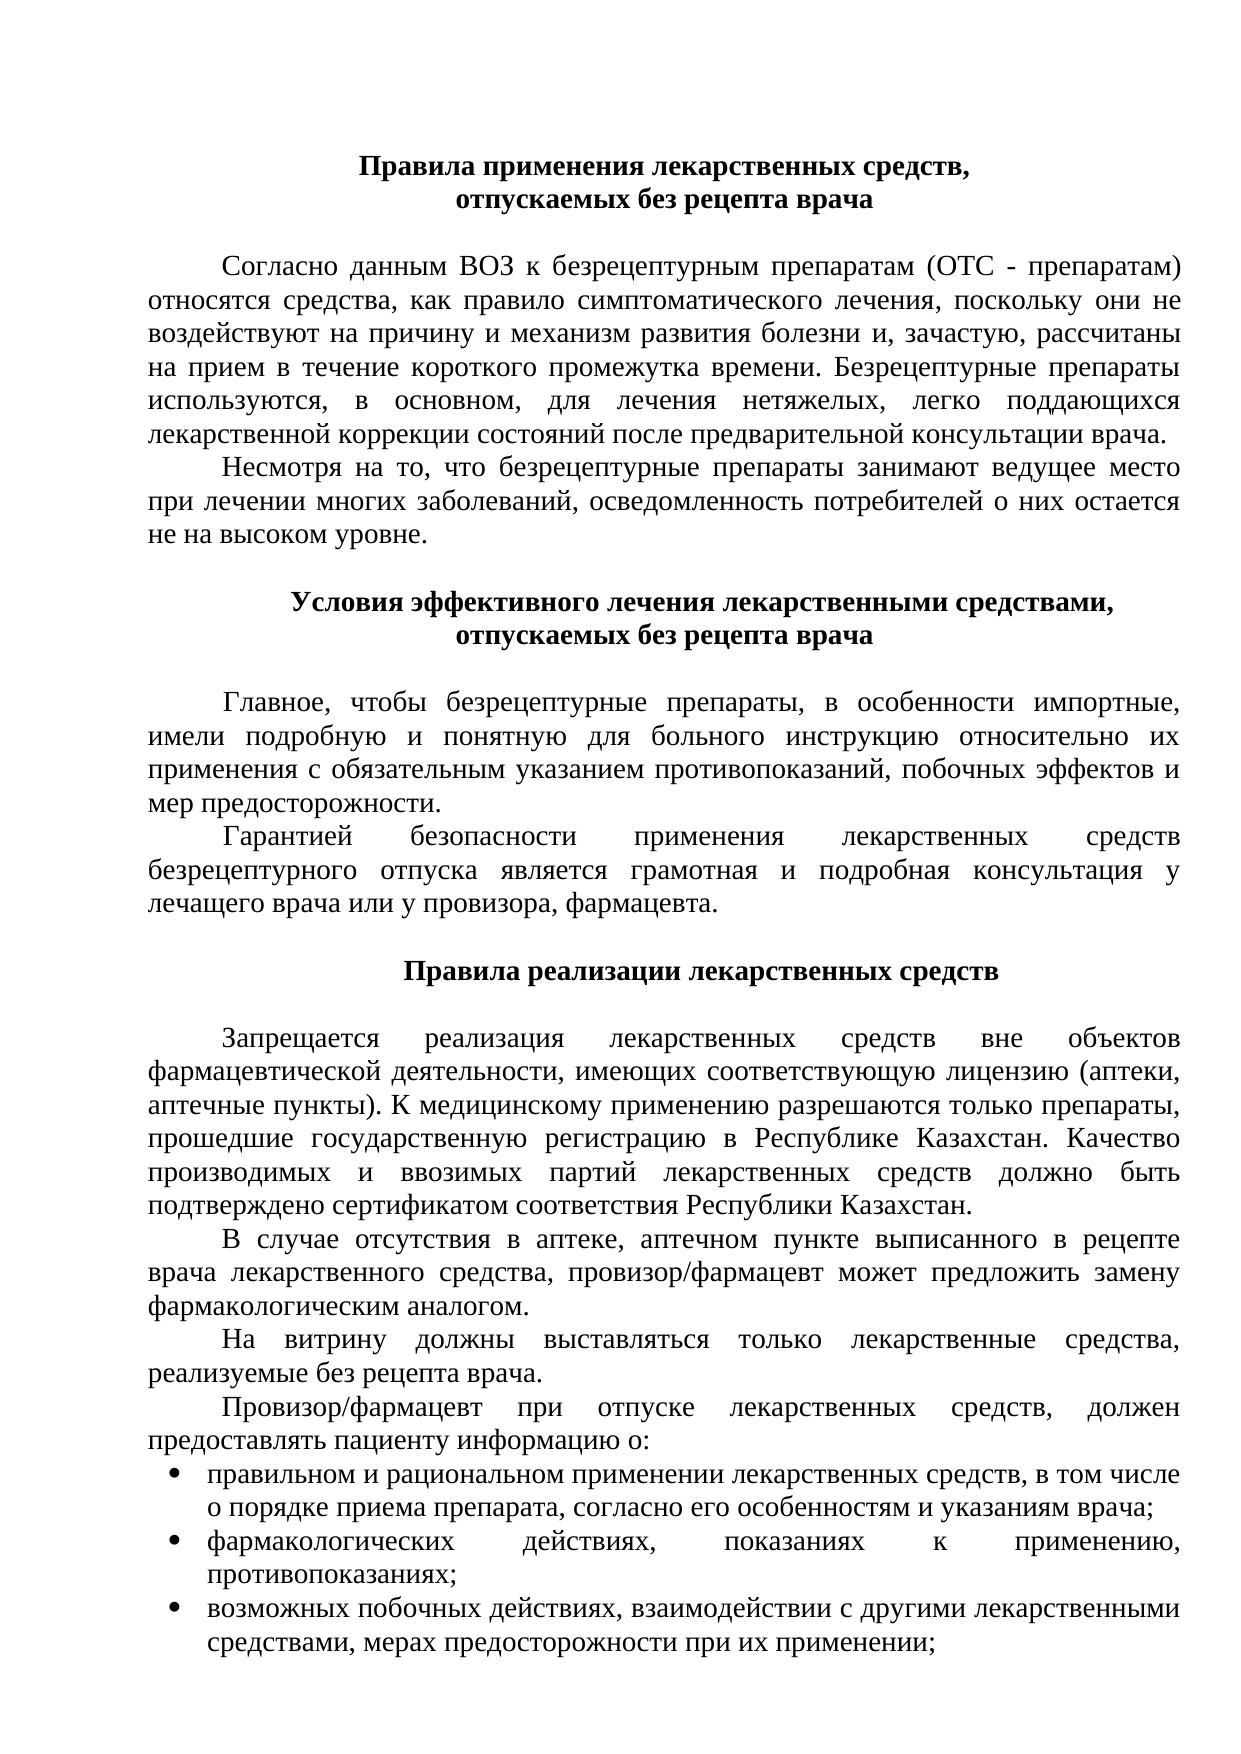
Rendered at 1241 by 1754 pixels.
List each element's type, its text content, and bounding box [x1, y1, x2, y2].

text Провизор/фармацевт при отпуске лекарственных средств, должен предоставлять пациенту информацию о: [148, 1389, 1181, 1456]
text Условия эффективного лечения лекарственными средствами, отпускаемых без рецепта врача [148, 584, 1181, 651]
text Запрещается реализация лекарственных средств вне объектов фармацевтической деятельности, имеющих соответствующую лицензию (аптеки, аптечные пункты). К медицинскому применению разрешаются только препараты, прошедшие государственную регистрацию в Республике Казахстан. Качество производимых и ввозимых партий лекарственных средств должно быть подтверждено сертификатом соответствия Республики Казахстан. [148, 1020, 1181, 1221]
list возможных побочных действиях, взаимодействии с другими лекарственными средствами, мерах предосторожности при их применении; [169, 1590, 1181, 1657]
text В случае отсутствия в аптеке, аптечном пункте выписанного в рецепте врача лекарственного средства, провизор/фармацевт может предложить замену фармакологическим аналогом. [148, 1221, 1181, 1322]
list фармакологических действиях, показаниях к применению, противопоказаниях; [169, 1523, 1181, 1590]
text Правила применения лекарственных средств, [148, 148, 1181, 181]
text Правила реализации лекарственных средств [148, 953, 1181, 986]
text отпускаемых без рецепта врача [148, 181, 1181, 215]
list правильном и рациональном применении лекарственных средств, в том числе о порядке приема препарата, согласно его особенностям и указаниям врача; [169, 1456, 1181, 1523]
text Главное, чтобы безрецептурные препараты, в особенности импортные, имели подробную и понятную для больного инструкцию относительно их применения с обязательным указанием противопоказаний, побочных эффектов и мер предосторожности. [148, 684, 1181, 818]
text Несмотря на то, что безрецептурные препараты занимают ведущее место при лечении многих заболеваний, осведомленность потребителей о них остается не на высоком уровне. [148, 449, 1181, 550]
text Согласно данным ВОЗ к безрецептурным препаратам (ОТС - препаратам) относятся средства, как правило симптоматического лечения, поскольку они не воздействуют на причину и механизм развития болезни и, зачастую, рассчитаны на прием в течение короткого промежутка времени. Безрецептурные препараты используются, в основном, для лечения нетяжелых, легко поддающихся лекарственной коррекции состояний после предварительной консультации врача. [148, 248, 1181, 449]
text На витрину должны выставляться только лекарственные средства, реализуемые без рецепта врача. [148, 1322, 1181, 1389]
text Гарантией безопасности применения лекарственных средств безрецептурного отпуска является грамотная и подробная консультация у лечащего врача или у провизора, фармацевта. [148, 818, 1181, 919]
